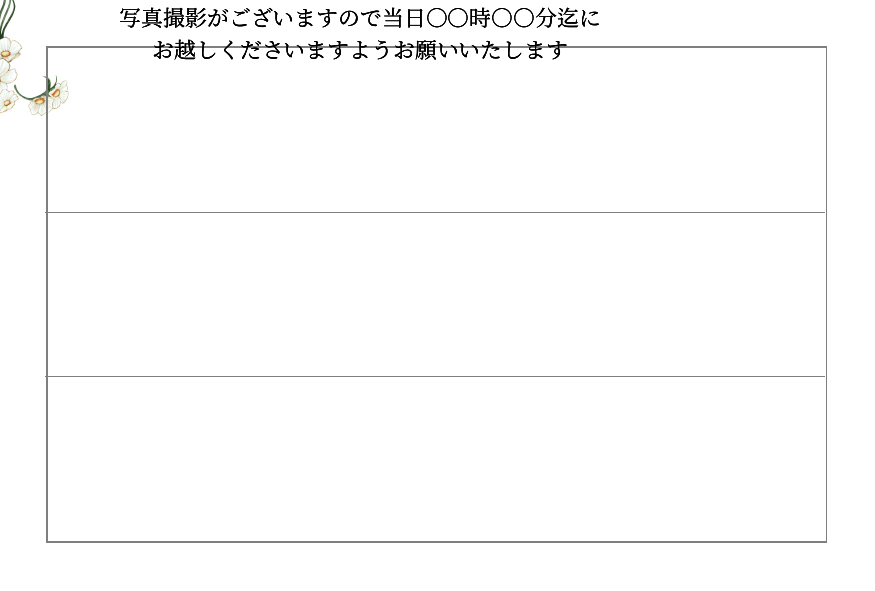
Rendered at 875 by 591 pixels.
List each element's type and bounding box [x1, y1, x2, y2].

picture [48, 48, 69, 116]
picture [0, 0, 69, 116]
